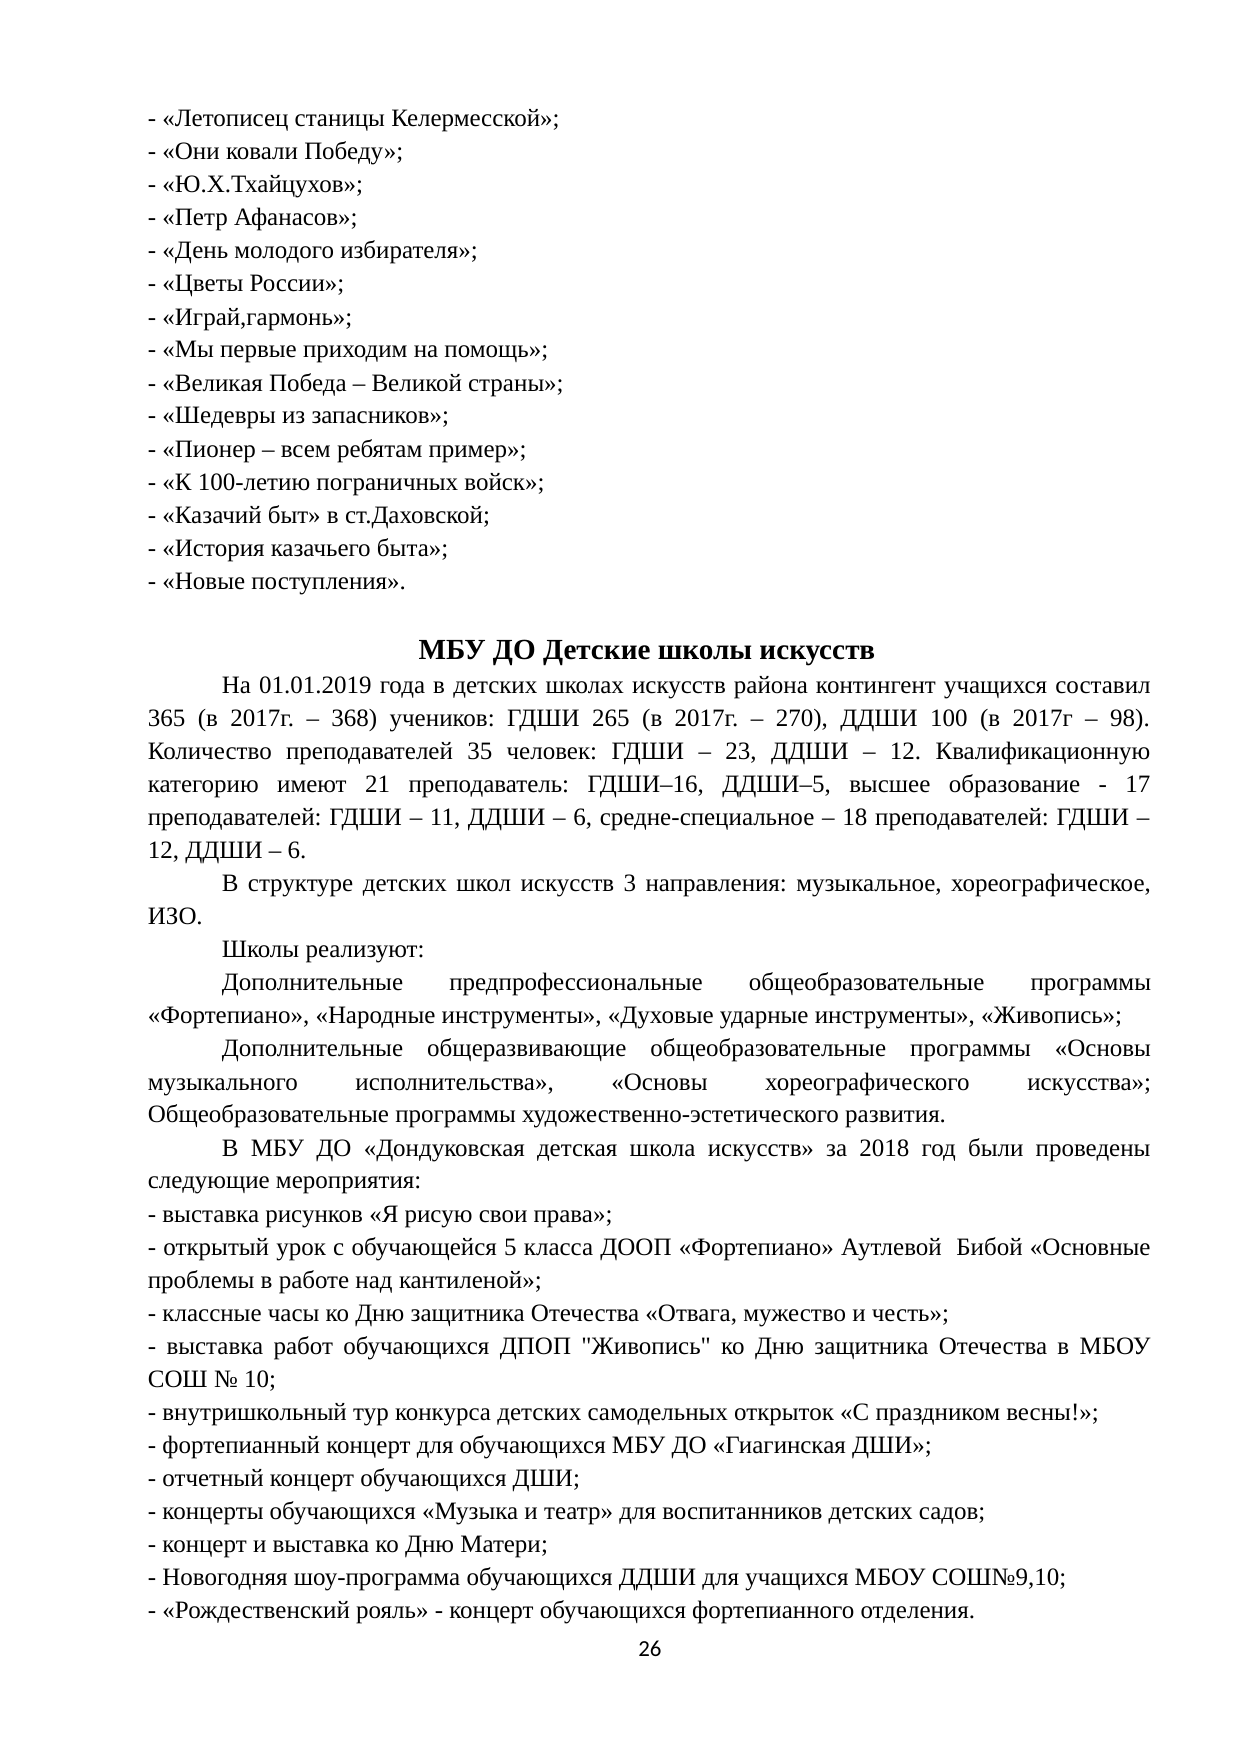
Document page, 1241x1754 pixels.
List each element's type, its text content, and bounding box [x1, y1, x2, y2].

text - концерт и выставка ко Дню Матери; [148, 1529, 1152, 1558]
text - Новогодняя шоу-программа обучающихся ДДШИ для учащихся МБОУ СОШ№9,10; [148, 1562, 1152, 1591]
text - «Рождественский рояль» - концерт обучающихся фортепианного отделения. [148, 1595, 1152, 1624]
text - выставка рисунков «Я рисую свои права»; [148, 1199, 1152, 1227]
text - отчетный концерт обучающихся ДШИ; [148, 1463, 1152, 1492]
text - «Великая Победа – Великой страны»; [148, 368, 1152, 396]
text Дополнительные предпрофессиональные общеобразовательные программы «Фортепиано», «Народные инструменты», «Духовые ударные инструменты», «Живопись»; [148, 967, 1152, 1029]
text - классные часы ко Дню защитника Отечества «Отвага, мужество и честь»; [148, 1298, 1152, 1326]
text - «Казачий быт» в ст.Даховской; [148, 500, 1152, 528]
text Школы реализуют: [148, 934, 1152, 963]
text - открытый урок с обучающейся 5 класса ДООП «Фортепиано» Аутлевой Бибой «Основные проблемы в работе над кантиленой»; [148, 1232, 1152, 1293]
text - «Шедевры из запасников»; [148, 401, 1152, 429]
text - «Ю.Х.Тхайцухов»; [148, 169, 1152, 198]
text - «К 100-летию пограничных войск»; [148, 467, 1152, 495]
text - «Петр Афанасов»; [148, 202, 1152, 231]
text МБУ ДО Детские школы искусств [142, 632, 1152, 665]
text - «Цветы России»; [148, 268, 1152, 297]
text - «Играй,гармонь»; [148, 302, 1152, 330]
text - «История казачьего быта»; [148, 533, 1152, 561]
text - концерты обучающихся «Музыка и театр» для воспитанников детских садов; [148, 1496, 1152, 1524]
text - «Летописец станицы Келермесской»; [148, 103, 1152, 132]
text В структуре детских школ искусств 3 направления: музыкальное, хореографическое, ИЗО. [148, 868, 1152, 930]
text - «Пионер – всем ребятам пример»; [148, 434, 1152, 462]
text - «Новые поступления». [148, 566, 1152, 594]
text На 01.01.2019 года в детских школах искусств района контингент учащихся составил 365 (в 2017г. – 368) учеников: ГДШИ 265 (в 2017г. – 270), ДДШИ 100 (в 2017г – 98). Количество преподавателей 35 человек: ГДШИ – 23, ДДШИ – 12. Квалификационную категорию имеют 21 преподаватель: ГДШИ–16, ДДШИ–5, высшее образование - 17 преподавателей: ГДШИ – 11, ДДШИ – 6, средне-специальное – 18 преподавателей: ГДШИ – 12, ДДШИ – 6. [148, 670, 1152, 864]
text - фортепианный концерт для обучающихся МБУ ДО «Гиагинская ДШИ»; [148, 1430, 1152, 1458]
text Дополнительные общеразвивающие общеобразовательные программы «Основы музыкального исполнительства», «Основы хореографического искусства»; Общеобразовательные программы художественно-эстетического развития. [148, 1033, 1152, 1128]
text - «День молодого избирателя»; [148, 236, 1152, 264]
text - выставка работ обучающихся ДПОП "Живопись" ко Дню защитника Отечества в МБОУ СОШ № 10; [148, 1331, 1152, 1392]
text - «Они ковали Победу»; [148, 136, 1152, 165]
text - внутришкольный тур конкурса детских самодельных открыток «С праздником весны!»; [148, 1397, 1152, 1426]
text В МБУ ДО «Дондуковская детская школа искусств» за 2018 год были проведены следующие мероприятия: [148, 1133, 1152, 1194]
text - «Мы первые приходим на помощь»; [148, 334, 1152, 363]
